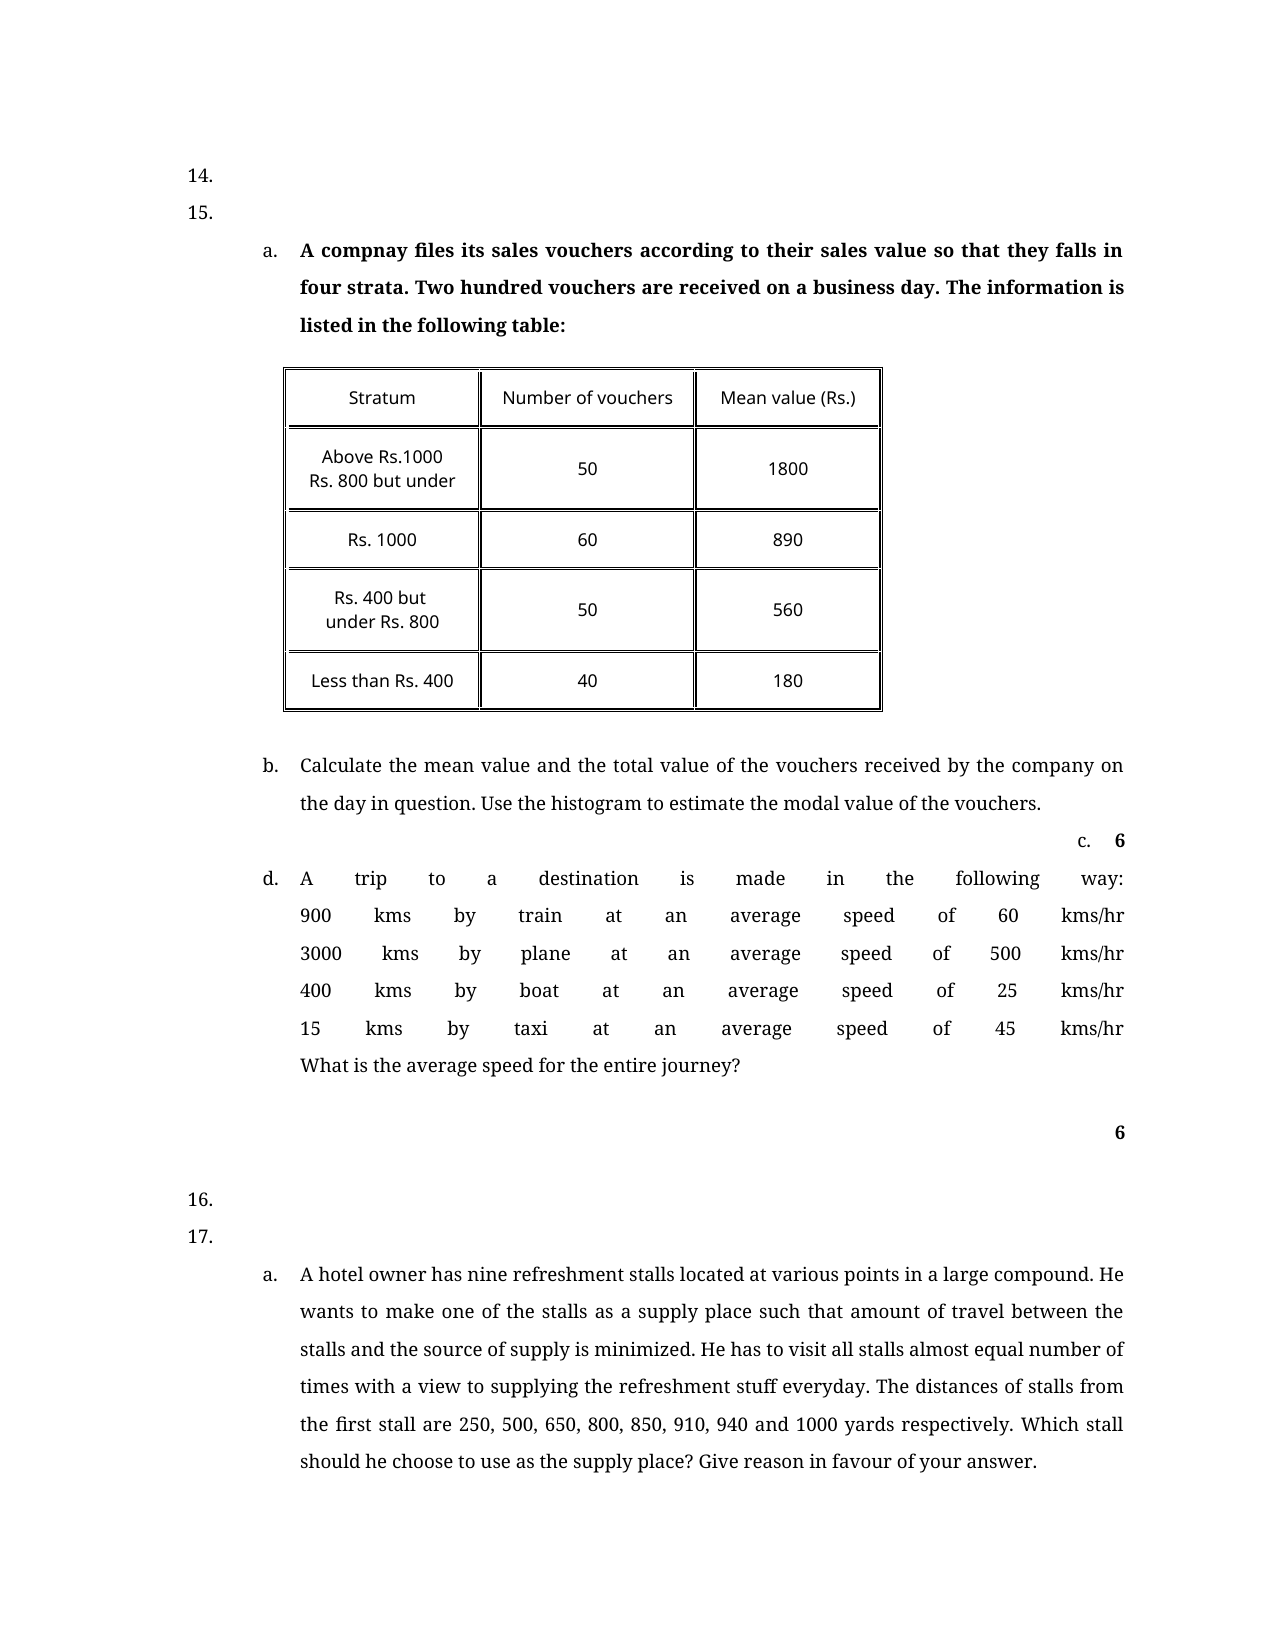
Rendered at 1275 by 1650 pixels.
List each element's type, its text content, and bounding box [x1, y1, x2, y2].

table_cell 50 [482, 429, 693, 508]
table_cell 180 [695, 650, 880, 708]
list A trip to a destination is made in the following way: 900 kms by train at an average speed of 60 kms/hr 3000 kms by plane at an average speed of 500 kms/hr 400 kms by boat at an average speed of 25 kms/hr 15 kms by taxi at an average speed of 45 kms/hr What is the average speed for the entire journey? [262, 853, 1125, 1078]
table_cell 40 [480, 650, 695, 708]
table_cell 50 [482, 570, 693, 649]
table_cell 560 [695, 567, 881, 649]
table_cell Above Rs.1000 Rs. 800 but under [286, 425, 478, 508]
list Calculate the mean value and the total value of the vouchers received by the company on the day in question. Use the histogram to estimate the modal value of the vouchers. [262, 741, 1125, 816]
list A hotel owner has nine refreshment stalls located at various points in a large compound. He wants to make one of the stalls as a supply place such that amount of travel between the stalls and the source of supply is minimized. He has to visit all stalls almost equal number of times with a view to supplying the refreshment stuff everyday. The distances of stalls from the first stall are 250, 500, 650, 800, 850, 910, 940 and 1000 yards respectively. Which stall should he choose to use as the supply place? Give reason in favour of your answer. [262, 1249, 1125, 1474]
table_header Stratum [284, 368, 480, 425]
table_cell 890 [697, 508, 880, 567]
table_cell Rs. 400 but under Rs. 800 [284, 567, 480, 649]
list 6 [262, 816, 1125, 853]
table_cell Less than Rs. 400 [286, 650, 480, 708]
table_cell 60 [482, 512, 693, 567]
table_header Mean value (Rs.) [695, 370, 879, 425]
text 6 [300, 1107, 1125, 1145]
table_cell 1800 [697, 425, 880, 508]
table_header Number of vouchers [480, 368, 695, 425]
list A compnay files its sales vouchers according to their sales value so that they falls in four strata. Two hundred vouchers are received on a business day. The information is listed in the following table: [262, 225, 1125, 337]
table_cell Rs. 1000 [286, 508, 478, 567]
